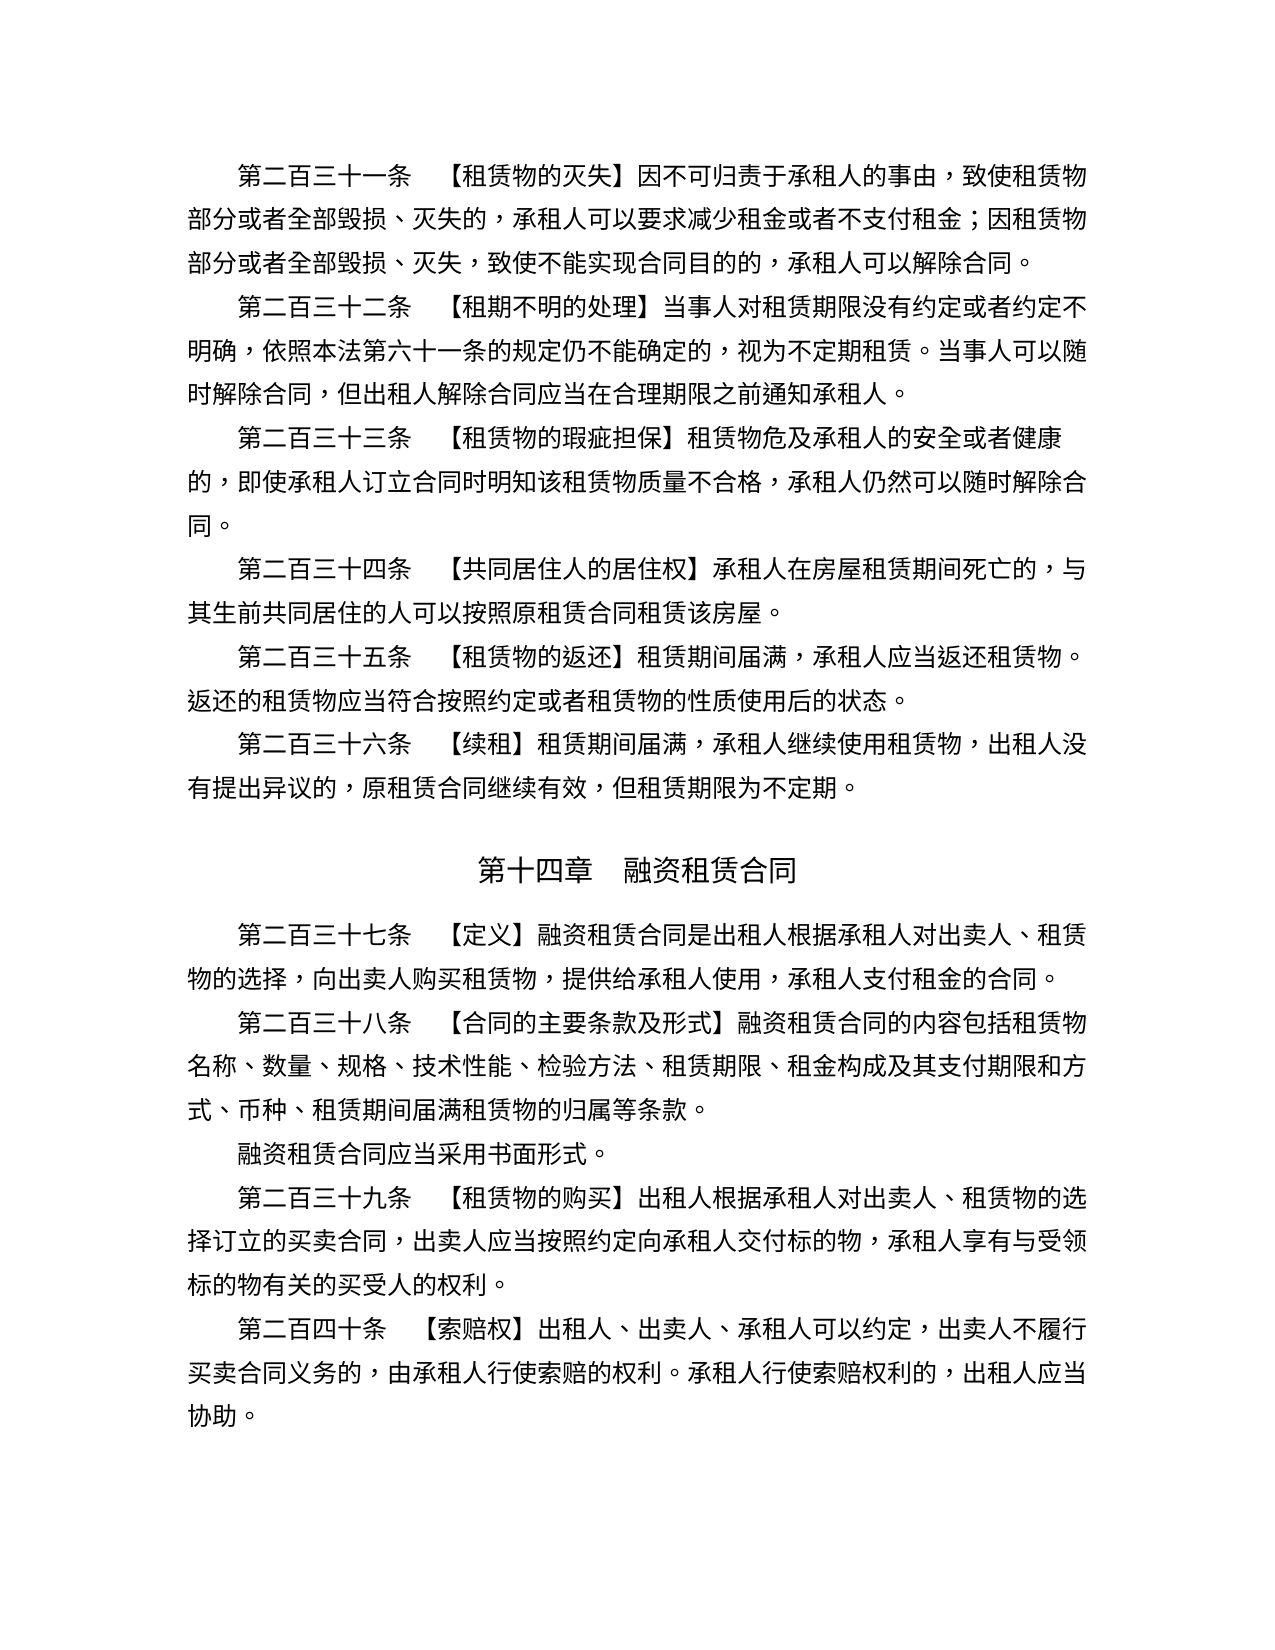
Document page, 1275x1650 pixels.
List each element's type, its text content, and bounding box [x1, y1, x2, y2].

text 第二百三十三条 【租赁物的瑕疵担保】租赁物危及承租人的安全或者健康的，即使承租人订立合同时明知该租赁物质量不合格，承租人仍然可以随时解除合同。 [187, 412, 1087, 544]
text 第二百三十二条 【租期不明的处理】当事人对租赁期限没有约定或者约定不明确，依照本法第六十一条的规定仍不能确定的，视为不定期租赁。当事人可以随时解除合同，但出租人解除合同应当在合理期限之前通知承租人。 [187, 281, 1087, 412]
text 第二百三十八条 【合同的主要条款及形式】融资租赁合同的内容包括租赁物名称、数量、规格、技术性能、检验方法、租赁期限、租金构成及其支付期限和方式、币种、租赁期间届满租赁物的归属等条款。 [187, 997, 1087, 1128]
text 融资租赁合同应当采用书面形式。 [187, 1128, 1087, 1172]
text 第十四章 融资租赁合同 [187, 850, 1087, 890]
text 第二百三十四条 【共同居住人的居住权】承租人在房屋租赁期间死亡的，与其生前共同居住的人可以按照原租赁合同租赁该房屋。 [187, 544, 1087, 631]
text 第二百三十五条 【租赁物的返还】租赁期间届满，承租人应当返还租赁物。返还的租赁物应当符合按照约定或者租赁物的性质使用后的状态。 [187, 631, 1087, 719]
text 第二百三十一条 【租赁物的灭失】因不可归责于承租人的事由，致使租赁物部分或者全部毁损、灭失的，承租人可以要求减少租金或者不支付租金；因租赁物部分或者全部毁损、灭失，致使不能实现合同目的的，承租人可以解除合同。 [187, 150, 1087, 281]
text 第二百三十九条 【租赁物的购买】出租人根据承租人对出卖人、租赁物的选择订立的买卖合同，出卖人应当按照约定向承租人交付标的物，承租人享有与受领标的物有关的买受人的权利。 [187, 1172, 1087, 1303]
text 第二百三十七条 【定义】融资租赁合同是出租人根据承租人对出卖人、租赁物的选择，向出卖人购买租赁物，提供给承租人使用，承租人支付租金的合同。 [187, 909, 1087, 997]
text 第二百四十条 【索赔权】出租人、出卖人、承租人可以约定，出卖人不履行买卖合同义务的，由承租人行使索赔的权利。承租人行使索赔权利的，出租人应当协助。 [187, 1303, 1087, 1434]
text 第二百三十六条 【续租】租赁期间届满，承租人继续使用租赁物，出租人没有提出异议的，原租赁合同继续有效，但租赁期限为不定期。 [187, 719, 1087, 806]
